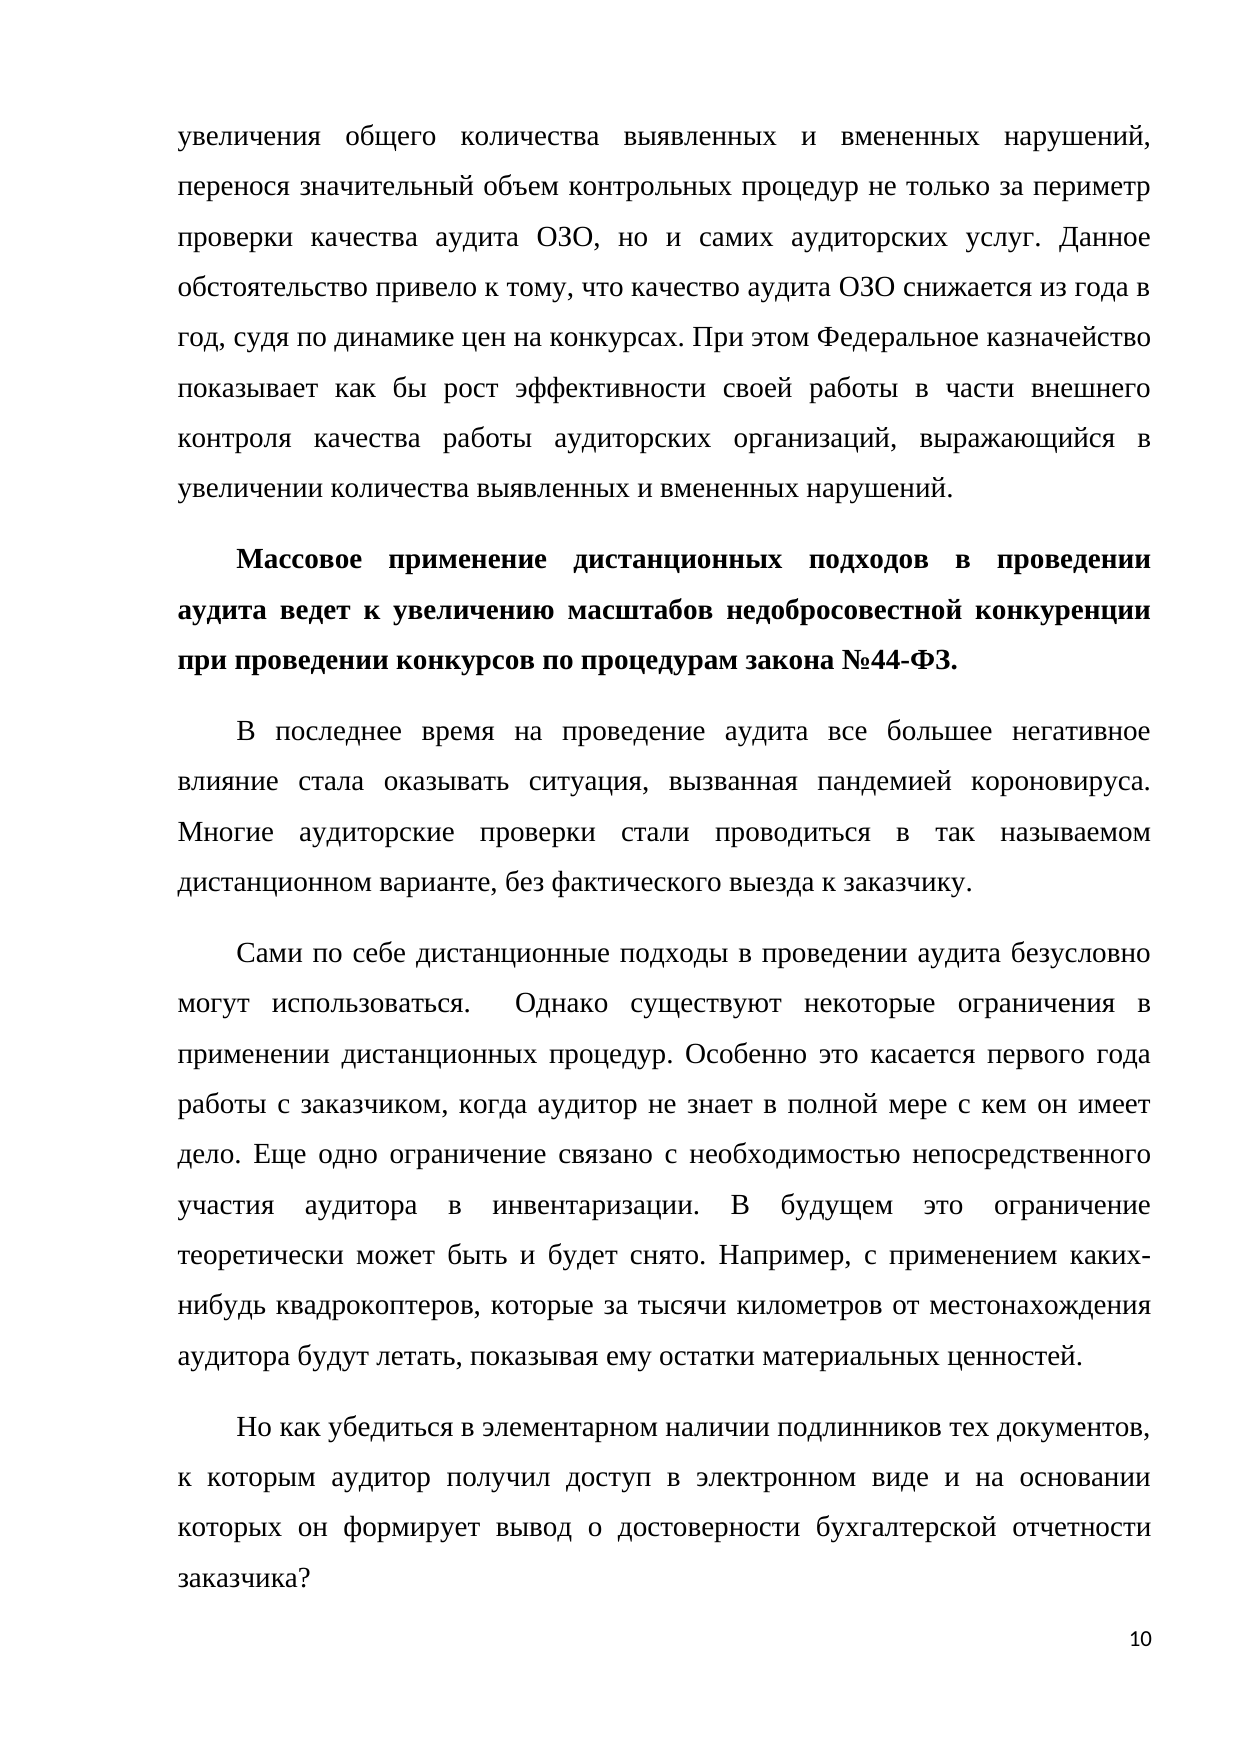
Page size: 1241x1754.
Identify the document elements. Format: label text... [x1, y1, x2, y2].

text Массовое применение дистанционных подходов в проведении аудита ведет к увеличению масштабов недобросовестной конкуренции при проведении конкурсов по процедурам закона №44-ФЗ. [177, 541, 1152, 676]
text Но как убедиться в элементарном наличии подлинников тех документов, к которым аудитор получил доступ в электронном виде и на основании которых он формирует вывод о достоверности бухгалтерской отчетности заказчика? [177, 1409, 1152, 1593]
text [177, 118, 1152, 504]
text Сами по себе дистанционные подходы в проведении аудита безусловно могут использоваться. Однако существуют некоторые ограничения в применении дистанционных процедур. Особенно это касается первого года работы с заказчиком, когда аудитор не знает в полной мере с кем он имеет дело. Еще одно ограничение связано с необходимостью непосредственного участия аудитора в инвентаризации. В будущем это ограничение теоретически может быть и будет снято. Например, с применением каких-нибудь квадрокоптеров, которые за тысячи километров от местонахождения аудитора будут летать, показывая ему остатки материальных ценностей. [177, 935, 1152, 1371]
text В последнее время на проведение аудита все большее негативное влияние стала оказывать ситуация, вызванная пандемией короновируса. Многие аудиторские проверки стали проводиться в так называемом дистанционном варианте, без фактического выезда к заказчику. [177, 713, 1152, 898]
